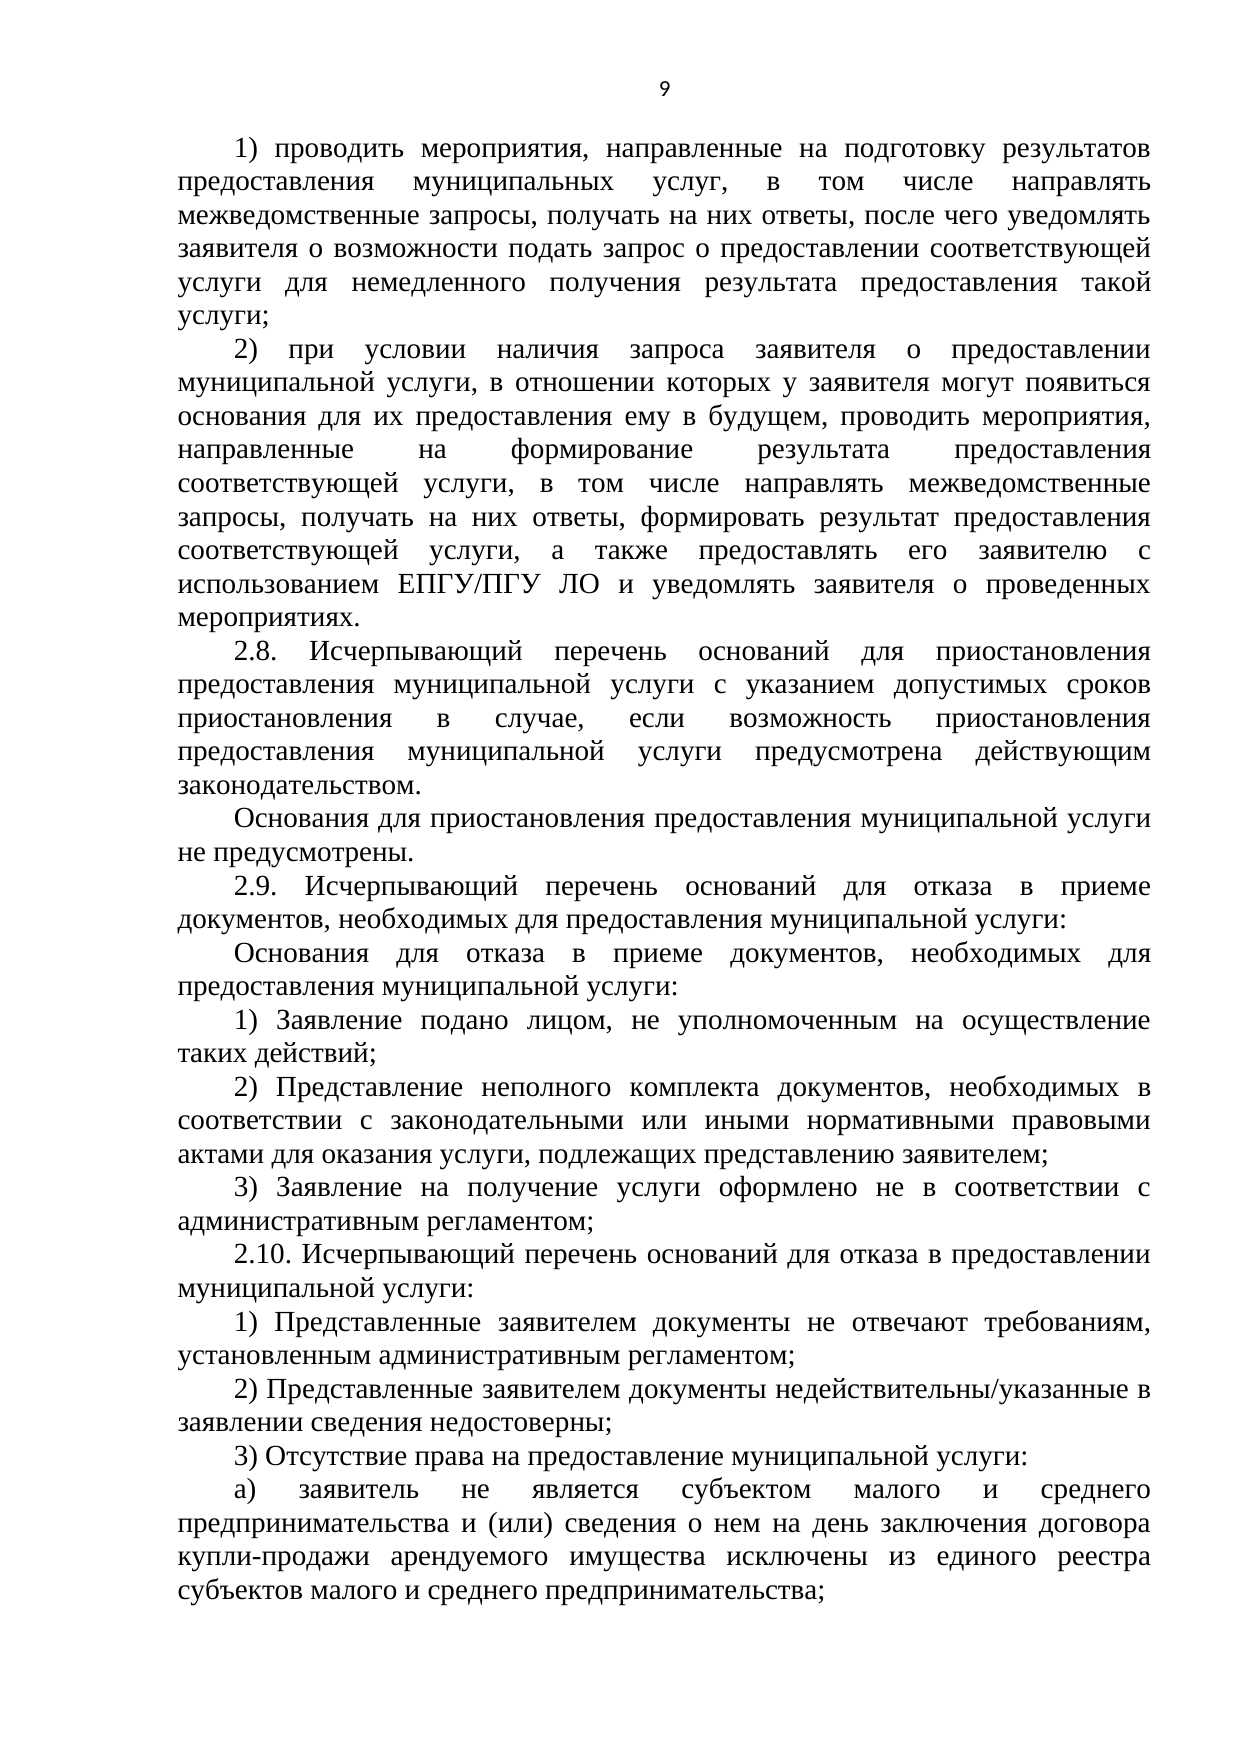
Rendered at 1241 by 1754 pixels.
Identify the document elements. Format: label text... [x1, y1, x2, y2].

text 1) проводить мероприятия, направленные на подготовку результатов предоставления муниципальных услуг, в том числе направлять межведомственные запросы, получать на них ответы, после чего уведомлять заявителя о возможности подать запрос о предоставлении соответствующей услуги для немедленного получения результата предоставления такой услуги; [177, 130, 1152, 331]
text 2) при условии наличия запроса заявителя о предоставлении муниципальной услуги, в отношении которых у заявителя могут появиться основания для их предоставления ему в будущем, проводить мероприятия, направленные на формирование результата предоставления соответствующей услуги, в том числе направлять межведомственные запросы, получать на них ответы, формировать результат предоставления соответствующей услуги, а также предоставлять его заявителю с использованием ЕПГУ/ПГУ ЛО и уведомлять заявителя о проведенных мероприятиях. [177, 331, 1152, 633]
text 2) Представление неполного комплекта документов, необходимых в соответствии с законодательными или иными нормативными правовыми актами для оказания услуги, подлежащих представлению заявителем; [177, 1069, 1152, 1169]
text 3) Отсутствие права на предоставление муниципальной услуги: [177, 1438, 1152, 1471]
text 2.9. Исчерпывающий перечень оснований для отказа в приеме документов, необходимых для предоставления муниципальной услуги: [177, 868, 1152, 935]
text Основания для приостановления предоставления муниципальной услуги не предусмотрены. [177, 801, 1152, 868]
text 2.10. Исчерпывающий перечень оснований для отказа в предоставлении муниципальной услуги: [177, 1237, 1152, 1304]
text 2) Представленные заявителем документы недействительны/указанные в заявлении сведения недостоверны; [177, 1371, 1152, 1438]
text 1) Представленные заявителем документы не отвечают требованиям, установленным административным регламентом; [177, 1304, 1152, 1371]
text 1) Заявление подано лицом, не уполномоченным на осуществление таких действий; [177, 1002, 1152, 1069]
text Основания для отказа в приеме документов, необходимых для предоставления муниципальной услуги: [177, 935, 1152, 1002]
text а) заявитель не является субъектом малого и среднего предпринимательства и (или) сведения о нем на день заключения договора купли-продажи арендуемого имущества исключены из единого реестра субъектов малого и среднего предпринимательства; [177, 1471, 1152, 1606]
text 2.8. Исчерпывающий перечень оснований для приостановления предоставления муниципальной услуги с указанием допустимых сроков приостановления в случае, если возможность приостановления предоставления муниципальной услуги предусмотрена действующим законодательством. [177, 633, 1152, 801]
text 3) Заявление на получение услуги оформлено не в соответствии с административным регламентом; [177, 1169, 1152, 1237]
